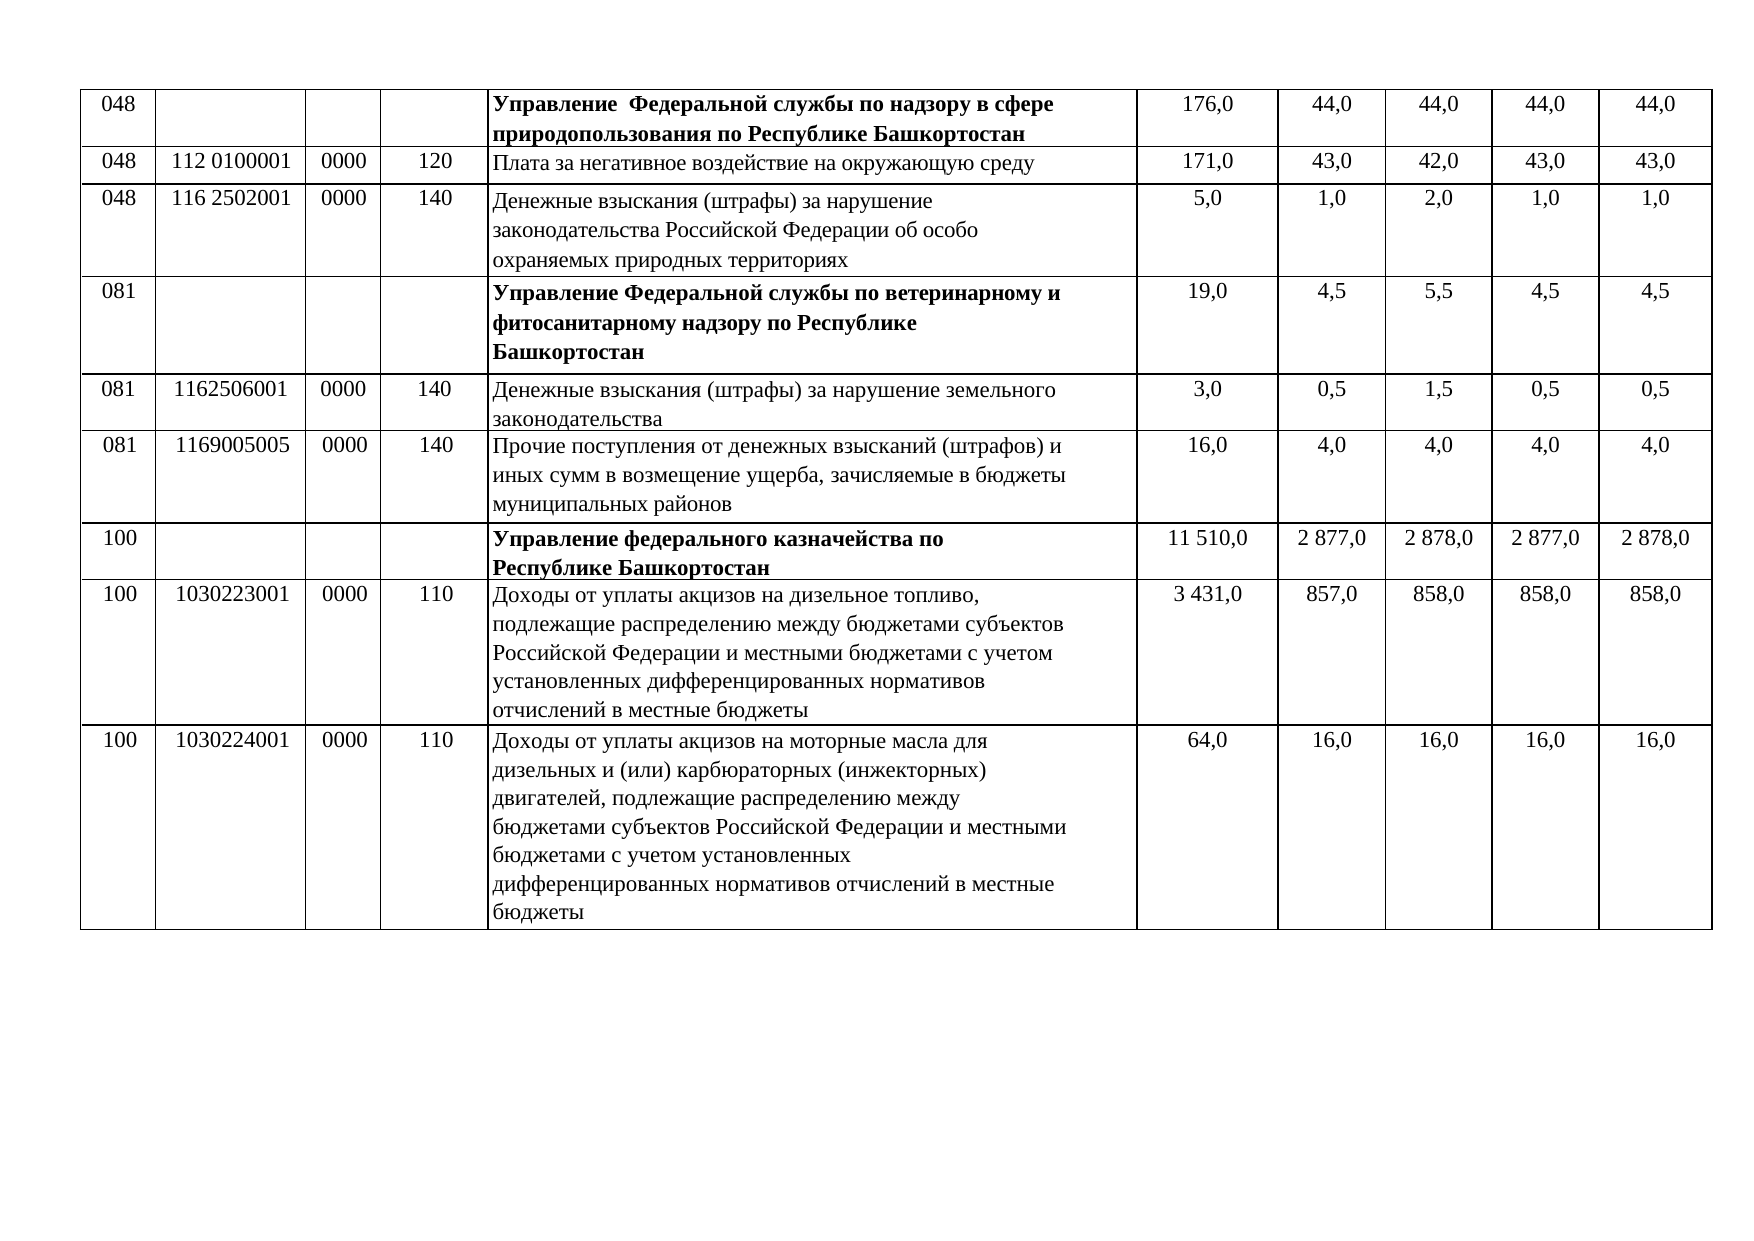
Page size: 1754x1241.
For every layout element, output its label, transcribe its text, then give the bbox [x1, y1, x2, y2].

table_cell 0,5 [1279, 375, 1385, 429]
table_cell 16,0 [1138, 431, 1277, 522]
table_cell 100 [81, 725, 155, 929]
table_cell 048 [81, 90, 155, 146]
table_cell 858,0 [1600, 580, 1711, 724]
table_cell 2 878,0 [1600, 524, 1711, 578]
table_cell [156, 277, 305, 373]
table_cell 1,0 [1279, 185, 1385, 276]
table_cell 1030223001 [156, 580, 305, 724]
table_cell 0000 [306, 185, 380, 276]
table_cell 0,5 [1600, 375, 1711, 429]
table_cell [156, 524, 305, 578]
table_cell Денежные взыскания (штрафы) за нарушение законодательства Российской Федерации об особо охраняемых природных территориях [489, 185, 1136, 276]
table_cell 16,0 [1600, 726, 1711, 929]
table_cell 2 878,0 [1386, 524, 1491, 578]
table_cell 16,0 [1279, 726, 1385, 929]
table_cell Доходы от уплаты акцизов на моторные масла для дизельных и (или) карбюраторных (инжекторных) двигателей, подлежащие распределению между бюджетами субъектов Российской Федерации и местными бюджетами с учетом установленных дифференцированных нормативов отчислений в местные бюджеты [489, 726, 1136, 929]
table_cell Управление федерального казначейства по Республике Башкортостан [489, 524, 1136, 578]
table_cell Плата за негативное воздействие на окружающую среду [489, 147, 1136, 183]
table_cell 140 [381, 431, 487, 522]
table_cell 140 [381, 185, 487, 276]
table_cell 176,0 [1138, 90, 1277, 146]
table_cell [306, 277, 380, 373]
table_cell [306, 90, 380, 146]
table_cell 4,5 [1279, 277, 1385, 373]
table_cell Прочие поступления от денежных взысканий (штрафов) и иных сумм в возмещение ущерба, зачисляемые в бюджеты муниципальных районов [489, 431, 1136, 522]
table_cell Управление Федеральной службы по ветеринарному и фитосанитарному надзору по Республике Башкортостан [489, 277, 1136, 373]
table_cell 171,0 [1138, 147, 1277, 183]
table_cell 0000 [306, 580, 380, 724]
table_cell 0000 [306, 375, 380, 429]
table_cell 4,0 [1279, 431, 1385, 522]
table_cell 4,0 [1493, 431, 1598, 522]
table_cell 5,5 [1386, 277, 1491, 373]
table_cell 4,5 [1600, 277, 1711, 373]
table_cell 44,0 [1386, 90, 1491, 146]
table_cell 116 2502001 [156, 185, 305, 276]
table_cell [381, 277, 487, 373]
table_cell 1,0 [1493, 185, 1598, 276]
table_cell Доходы от уплаты акцизов на дизельное топливо, подлежащие распределению между бюджетами субъектов Российской Федерации и местными бюджетами с учетом установленных дифференцированных нормативов отчислений в местные бюджеты [489, 580, 1136, 724]
table_cell 2,0 [1386, 185, 1491, 276]
table_cell 43,0 [1600, 147, 1711, 183]
table_cell [306, 524, 380, 578]
table_cell 112 0100001 [156, 147, 305, 183]
table_cell 44,0 [1493, 90, 1598, 146]
table_cell Денежные взыскания (штрафы) за нарушение земельного законодательства [489, 375, 1136, 429]
table_cell 1,0 [1600, 185, 1711, 276]
table_cell 1169005005 [156, 431, 305, 522]
table_cell Управление Федеральной службы по надзору в сфере природопользования по Республике Башкортостан [489, 90, 1136, 146]
table_cell 4,5 [1493, 277, 1598, 373]
table_cell [381, 90, 487, 146]
table_cell 11 510,0 [1138, 524, 1277, 578]
table_cell 858,0 [1493, 580, 1598, 724]
table_cell 2 877,0 [1279, 524, 1385, 578]
table_cell 081 [81, 277, 155, 373]
table_cell 4,0 [1386, 431, 1491, 522]
table_cell 16,0 [1386, 726, 1491, 929]
table_cell 120 [381, 147, 487, 183]
table_cell 16,0 [1493, 726, 1598, 929]
table_cell [156, 90, 305, 146]
table_cell 110 [381, 726, 487, 929]
table_cell 43,0 [1493, 147, 1598, 183]
table_cell 1030224001 [156, 726, 305, 929]
table_cell 1,5 [1386, 375, 1491, 429]
table_cell 100 [81, 580, 155, 724]
table_cell 100 [81, 523, 155, 578]
table_cell 5,0 [1138, 185, 1277, 276]
table_cell 4,0 [1600, 431, 1711, 522]
table_cell 0000 [306, 147, 380, 183]
table_cell 44,0 [1600, 90, 1711, 146]
table_cell [381, 524, 487, 578]
table_cell 048 [81, 184, 155, 276]
table_cell 0000 [306, 431, 380, 522]
table_cell 081 [81, 431, 155, 522]
table_cell 43,0 [1279, 147, 1385, 183]
table_cell 858,0 [1386, 580, 1491, 724]
table_cell 140 [381, 375, 487, 429]
table_cell 3 431,0 [1138, 580, 1277, 724]
table_cell 0000 [306, 726, 380, 929]
table_cell 081 [81, 374, 155, 429]
table_cell 857,0 [1279, 580, 1385, 724]
table_cell 110 [381, 580, 487, 724]
table_cell 0,5 [1493, 375, 1598, 429]
table_cell 42,0 [1386, 147, 1491, 183]
table_cell 1162506001 [156, 375, 305, 429]
table_cell 048 [81, 147, 155, 183]
table_cell 44,0 [1279, 90, 1385, 146]
table_cell 3,0 [1138, 375, 1277, 429]
table_cell 2 877,0 [1493, 524, 1598, 578]
table_cell 19,0 [1138, 277, 1277, 373]
table_cell 64,0 [1138, 726, 1277, 929]
